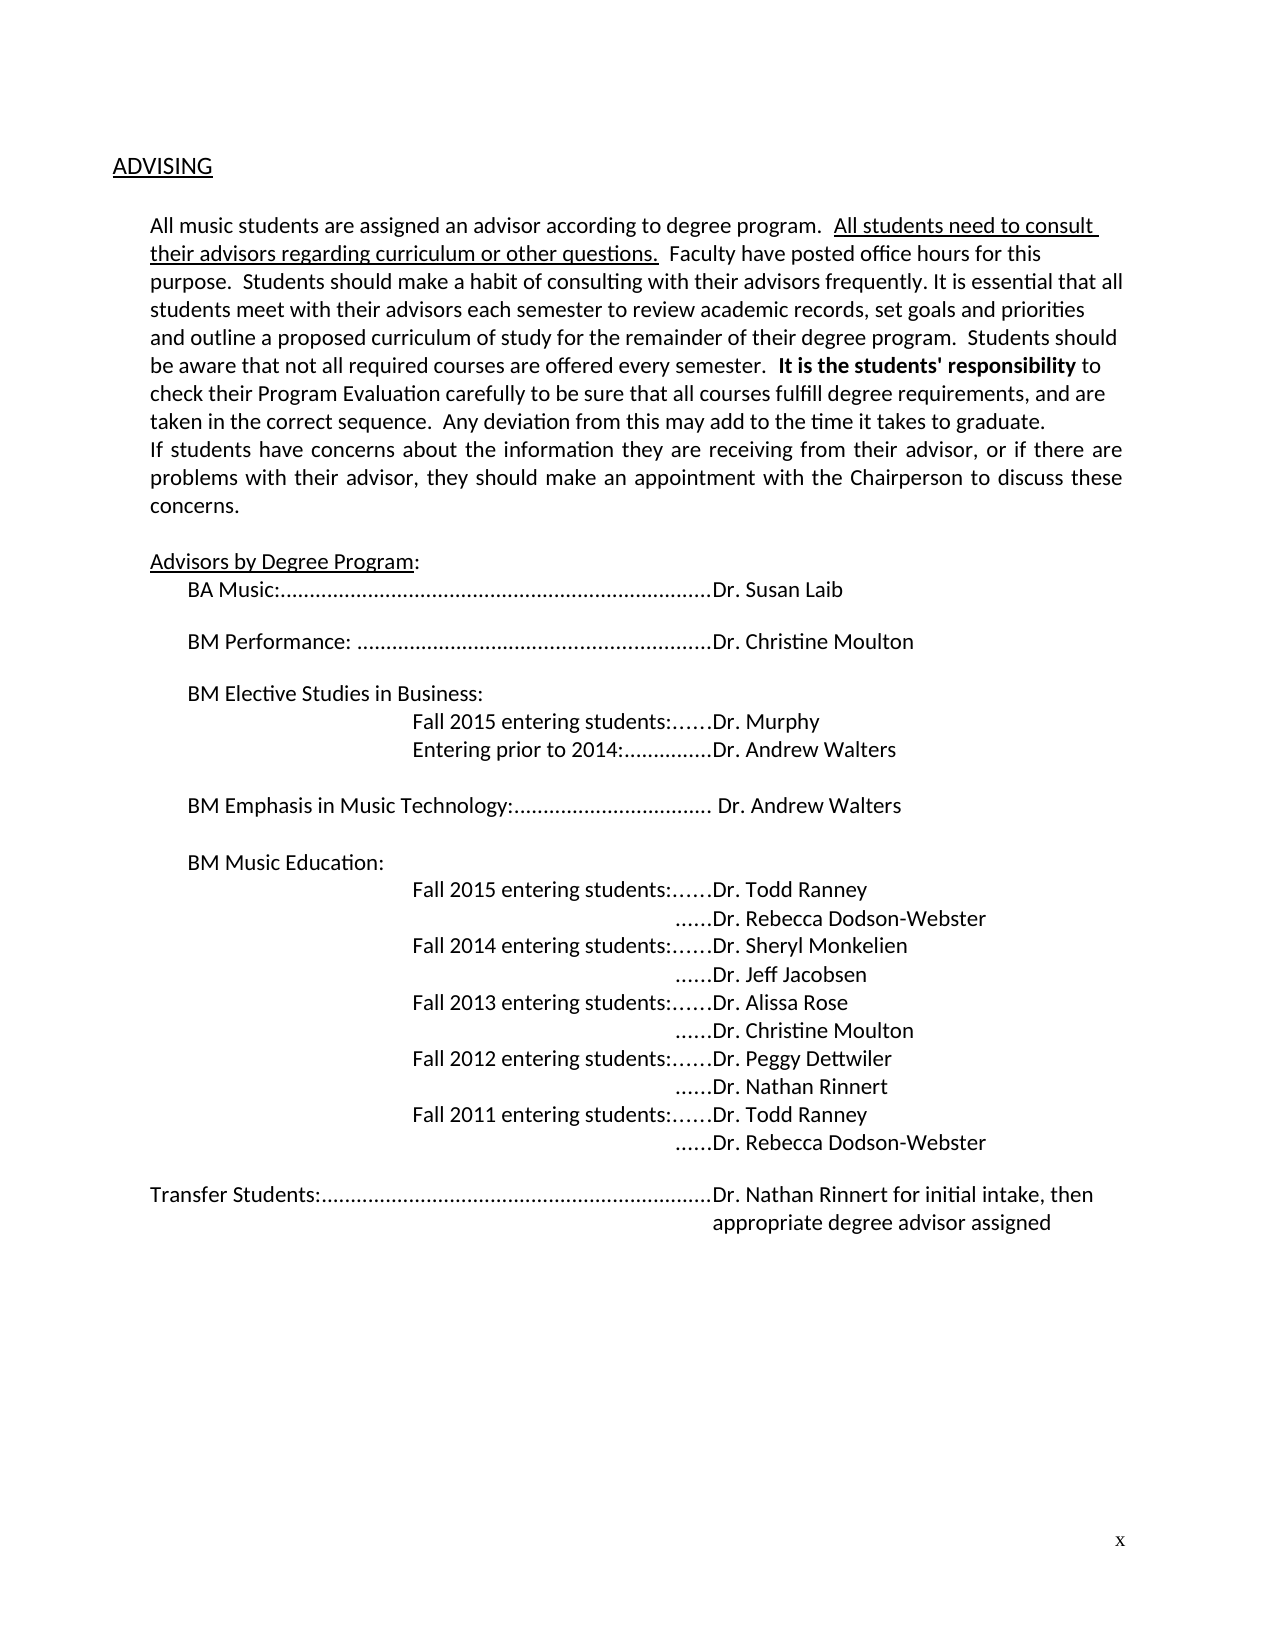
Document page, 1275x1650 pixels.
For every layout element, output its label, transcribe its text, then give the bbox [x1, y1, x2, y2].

text Dr. Rebecca Dodson-Webster [150, 904, 1125, 932]
text Fall 2015 entering students: Dr. Todd Ranney [412, 876, 1125, 904]
text Fall 2013 entering students: Dr. Alissa Rose [150, 988, 1125, 1016]
text BA Music: Dr. Susan Laib [187, 575, 1125, 603]
text BM Elective Studies in Business: [187, 679, 1125, 707]
text Fall 2015 entering students: Dr. Murphy [412, 707, 1125, 736]
text ADVISING [112, 150, 1125, 181]
text All music students are assigned an advisor according to degree program. All students need to consult their advisors regarding curriculum or other questions. Faculty have posted office hours for this purpose. Students should make a habit of consulting with their advisors frequently. It is essential that all students meet with their advisors each semester to review academic records, set goals and priorities and outline a proposed curriculum of study for the remainder of their degree program. Students should be aware that not all required courses are offered every semester. It is the students' responsibility to check their Program Evaluation carefully to be sure that all courses fulfill degree requirements, and are taken in the correct sequence. Any deviation from this may add to the time it takes to graduate. [150, 211, 1125, 435]
text Advisors by Degree Program: [150, 547, 1125, 575]
text Transfer Students: Dr. Nathan Rinnert for initial intake, then appropriate degree advisor assigned [150, 1180, 1125, 1236]
text Fall 2012 entering students: Dr. Peggy Dettwiler [412, 1044, 1125, 1072]
text BM Performance: Dr. Christine Moulton [187, 627, 1125, 655]
text Dr. Jeff Jacobsen [300, 960, 1125, 988]
text Dr. Christine Moulton [300, 1016, 1125, 1044]
text Entering prior to 2014: Dr. Andrew Walters [412, 736, 1125, 763]
text Fall 2014 entering students: Dr. Sheryl Monkelien [412, 932, 1125, 960]
text If students have concerns about the information they are receiving from their advisor, or if there are problems with their advisor, they should make an appointment with the Chairperson to discuss these concerns. [150, 435, 1125, 519]
text BM Music Education: [187, 848, 1125, 876]
text Dr. Nathan Rinnert [300, 1072, 1125, 1100]
text Dr. Rebecca Dodson-Webster [300, 1128, 1125, 1156]
text Fall 2011 entering students: Dr. Todd Ranney [412, 1100, 1125, 1128]
text BM Emphasis in Music Technology: Dr. Andrew Walters [187, 792, 1125, 819]
